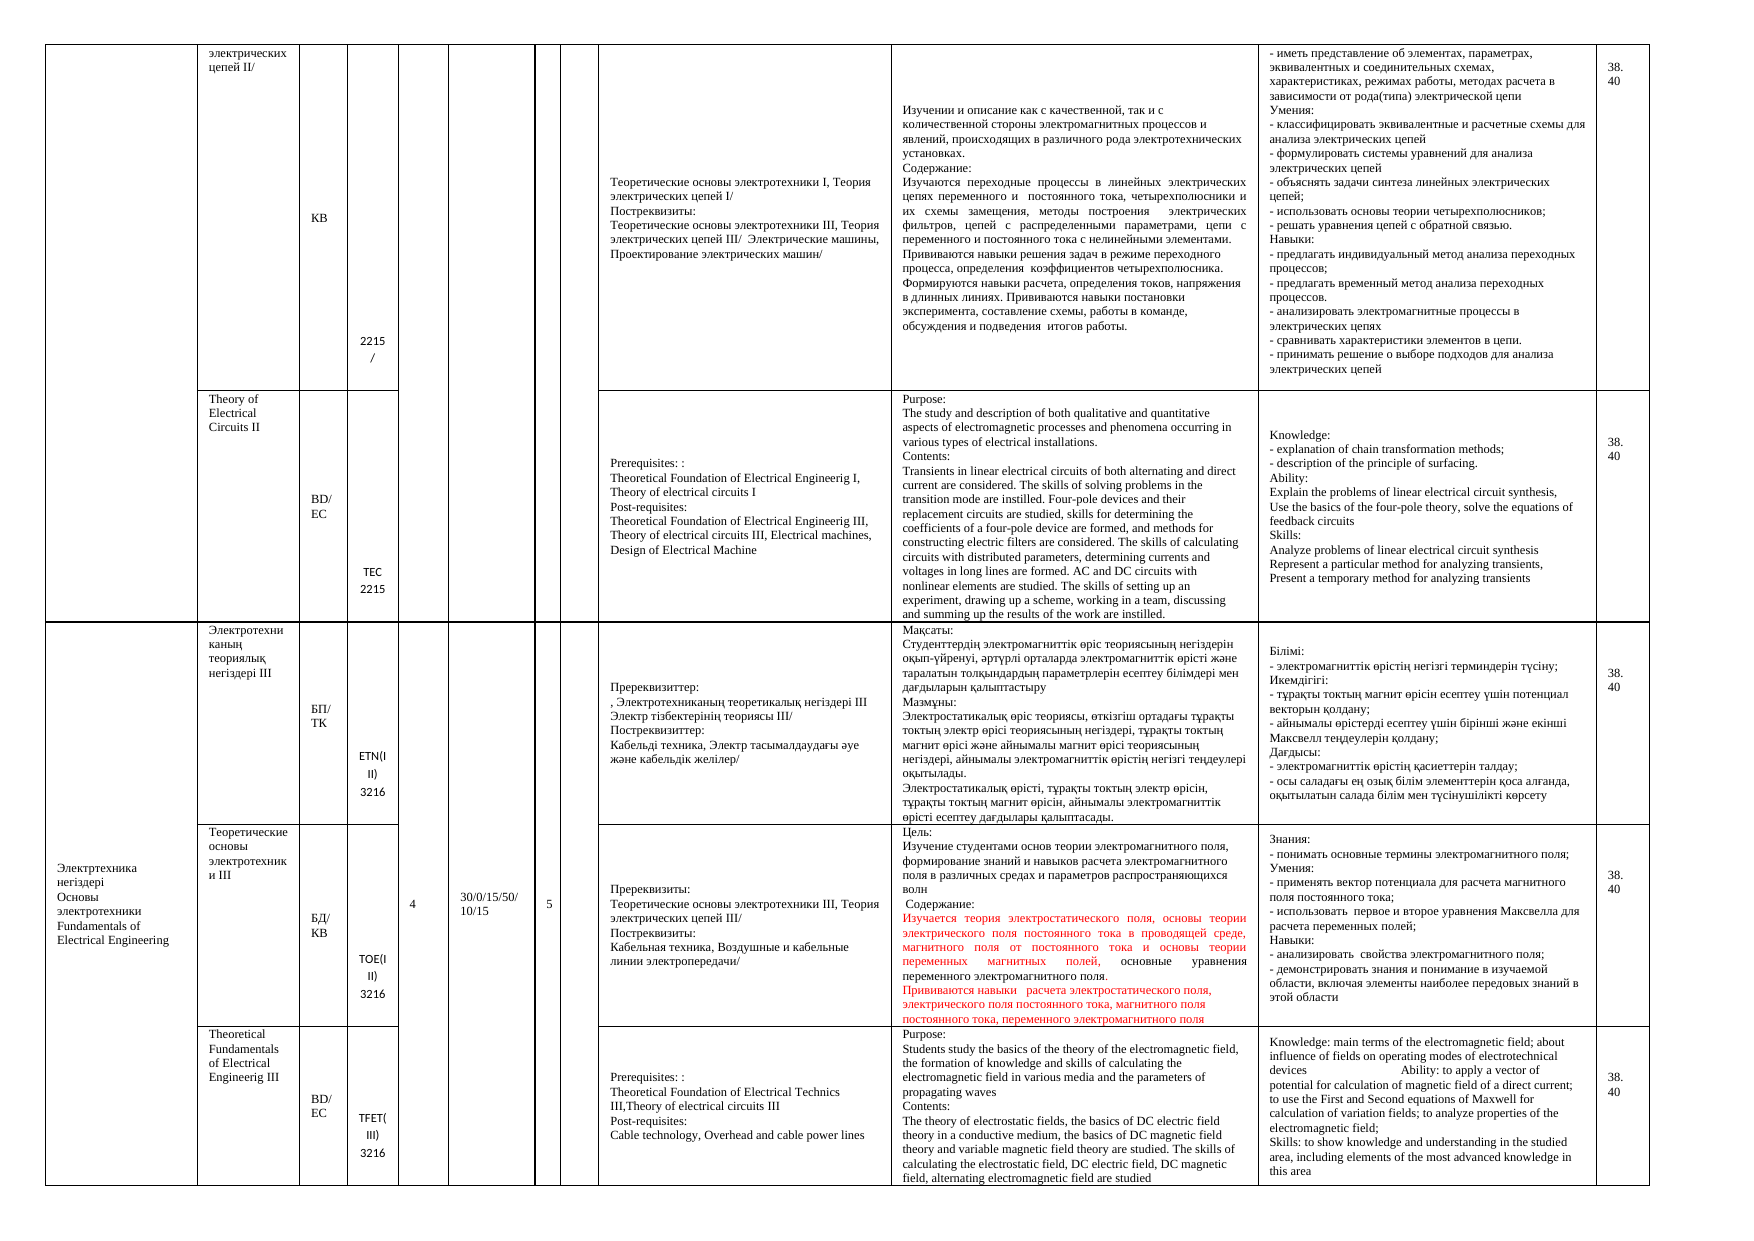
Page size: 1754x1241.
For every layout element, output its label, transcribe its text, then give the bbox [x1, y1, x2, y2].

table_cell 5 [536, 623, 560, 1185]
table_cell Purpose: Students study the basics of the theory of the electromagnetic field, the formation of knowledge and skills of calculating the electromagnetic field in various media and the parameters of propagating waves Contents: The theory of electrostatic fields, the basics of DC electric field theory in a conductive medium, the basics of DC magnetic field theory and variable magnetic field theory are studied. The skills of calculating the electrostatic field, DC electric field, DC magnetic field, alternating electromagnetic field are studied [892, 1027, 1258, 1185]
table_cell БД/ КВ [300, 45, 347, 390]
table_cell 38. 40 [1597, 1027, 1649, 1185]
table_cell Теоретические основы электротехники III [198, 825, 299, 1026]
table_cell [198, 45, 299, 390]
table_cell 38. 40 [1597, 391, 1649, 621]
table_cell Theoretical Fundamentals of Electrical Engineerig III [198, 1027, 299, 1185]
table_cell TEC 2215 [348, 391, 398, 621]
table_cell Knowledge: - explanation of chain transformation methods; - description of the principle of surfacing. Ability: Explain the problems of linear electrical circuit synthesis, Use the basics of the four-pole theory, solve the equations of feedback circuits Skills: Analyze problems of linear electrical circuit synthesis Represent a particular method for analyzing transients, Present a temporary method for analyzing transients [1259, 391, 1596, 621]
table_cell TETs2215/ [348, 45, 398, 390]
table_cell Пререквизиты: Теоретические основы электротехники III, Теория электрических цепей III/ Постреквизиты: Кабельная техника, Воздушные и кабельные линии электропередачи/ [599, 825, 891, 1026]
table_cell BD/ EC [300, 1027, 347, 1185]
table_cell 30/0/15/50/10/15 [449, 623, 534, 1185]
table_cell Prerequisites: : Theoretical Foundation of Electrical Engineerig I, Theory of electrical circuits I Post-requisites: Theoretical Foundation of Electrical Engineerig III, Theory of electrical circuits III, Electrical machines, Design of Electrical Machine [599, 391, 891, 621]
table_cell БД/ КВ [300, 825, 347, 1026]
table_cell [561, 623, 598, 1185]
table_cell Knowledge: main terms of the electromagnetic field; about influence of fields on operating modes of electrotechnical devices Ability: to apply a vector of potential for calculation of magnetic field of a direct current; to use the First and Second equations of Maxwell for calculation of variation fields; to analyze properties of the electromagnetic field; Skills: to show knowledge and understanding in the studied area, including elements of the most advanced knowledge in this area [1259, 1027, 1596, 1185]
table_cell 38. 40 [1597, 45, 1649, 390]
table_cell Prerequisites: : Theoretical Foundation of Electrical Technics IIІ,Theory of electrical circuits III Post-requisites: Cable technology, Overhead and cable power lines [599, 1027, 891, 1185]
table_cell Мақсаты: Студенттердің электромагниттік өріс теориясының негіздерін оқып-үйренуі, әртүрлі орталарда электромагниттік өрісті және таралатын толқындардың параметрлерін есептеу білімдері мен дағдыларын қалыптастыру Мазмұны: Электростатикалық өріс теориясы, өткізгіш ортадағы тұрақты токтың электр өрісі теориясының негіздері, тұрақты токтың магнит өрісі және айнымалы магнит өрісі теориясының негіздері, айнымалы электромагниттік өрістің негізгі теңдеулері оқытылады. Электростатикалық өрісті, тұрақты токтың электр өрісін, тұрақты токтың магнит өрісін, айнымалы электромагниттік өрісті есептеу дағдылары қалыптасады. [892, 623, 1258, 824]
table_cell TFET(III) 3216 [348, 1027, 398, 1185]
table_cell BD/ EC [300, 391, 347, 621]
table_cell 38. 40 [1597, 623, 1649, 824]
table_cell Знания: - понимать основные термины электромагнитного поля; Умения: - применять вектор потенциала для расчета магнитного поля постоянного тока; - использовать первое и второе уравнения Максвелла для расчета переменных полей; Навыки: - анализировать свойства электромагнитного поля; - демонстрировать знания и понимание в изучаемой области, включая элементы наиболее передовых знаний в этой области [1259, 825, 1596, 1026]
table_cell TOE(III) 3216 [348, 825, 398, 1026]
table_cell 4 [399, 623, 448, 1185]
table_cell Білімі: - электромагниттік өрістің негізгі терминдерін түсіну; Икемдігігі: - тұрақты токтың магнит өрісін есептеу үшін потенциал векторын қолдану; - айнымалы өрістерді есептеу үшін бірінші және екінші Максвелл теңдеулерін қолдану; Дағдысы: - электромагниттік өрістің қасиеттерін талдау; - осы саладағы ең озық білім элементтерін қоса алғанда, оқытылатын салада білім мен түсінушілікті көрсету [1259, 623, 1596, 824]
table_cell Purpose: The study and description of both qualitative and quantitative aspects of electromagnetic processes and phenomena occurring in various types of electrical installations. Contents: Transients in linear electrical circuits of both alternating and direct current are considered. The skills of solving problems in the transition mode are instilled. Four-pole devices and their replacement circuits are studied, skills for determining the coefficients of a four-pole device are formed, and methods for constructing electric filters are considered. The skills of calculating circuits with distributed parameters, determining currents and voltages in long lines are formed. AC and DC circuits with nonlinear elements are studied. The skills of setting up an experiment, drawing up a scheme, working in a team, discussing and summing up the results of the work are instilled. [892, 391, 1258, 621]
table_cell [46, 623, 197, 1185]
table_cell Пререквизиттер: , Электротехниканың теоретикалық негіздері ІII Электр тізбектерінің теориясы III/ Постреквизиттер: Кабельді техника, Электр тасымалдаудағы әуе және кабельдік желілер/ [599, 623, 891, 824]
table_cell ETN(III) 3216 [348, 623, 398, 824]
table_cell Theory of Electrical Circuits II [198, 391, 299, 621]
table_cell Электротехниканың теориялық негіздері ІІІ [198, 623, 299, 824]
table_cell БП/ ТК [300, 623, 347, 824]
table_cell 38. 40 [1597, 825, 1649, 1026]
table_cell Цель: Изучение студентами основ теории электромагнитного поля, формирование знаний и навыков расчета электромагнитного поля в различных средах и параметров распространяющихся волн Содержание: Изучается теория электростатического поля, основы теории электрического поля постоянного тока в проводящей среде, магнитного поля от постоянного тока и основы теории переменных магнитных полей, основные уравнения переменного электромагнитного поля. Прививаются навыки расчета электростатического поля, электрического поля постоянного тока, магнитного поля постоянного тока, переменного электромагнитного поля [892, 825, 1258, 1026]
